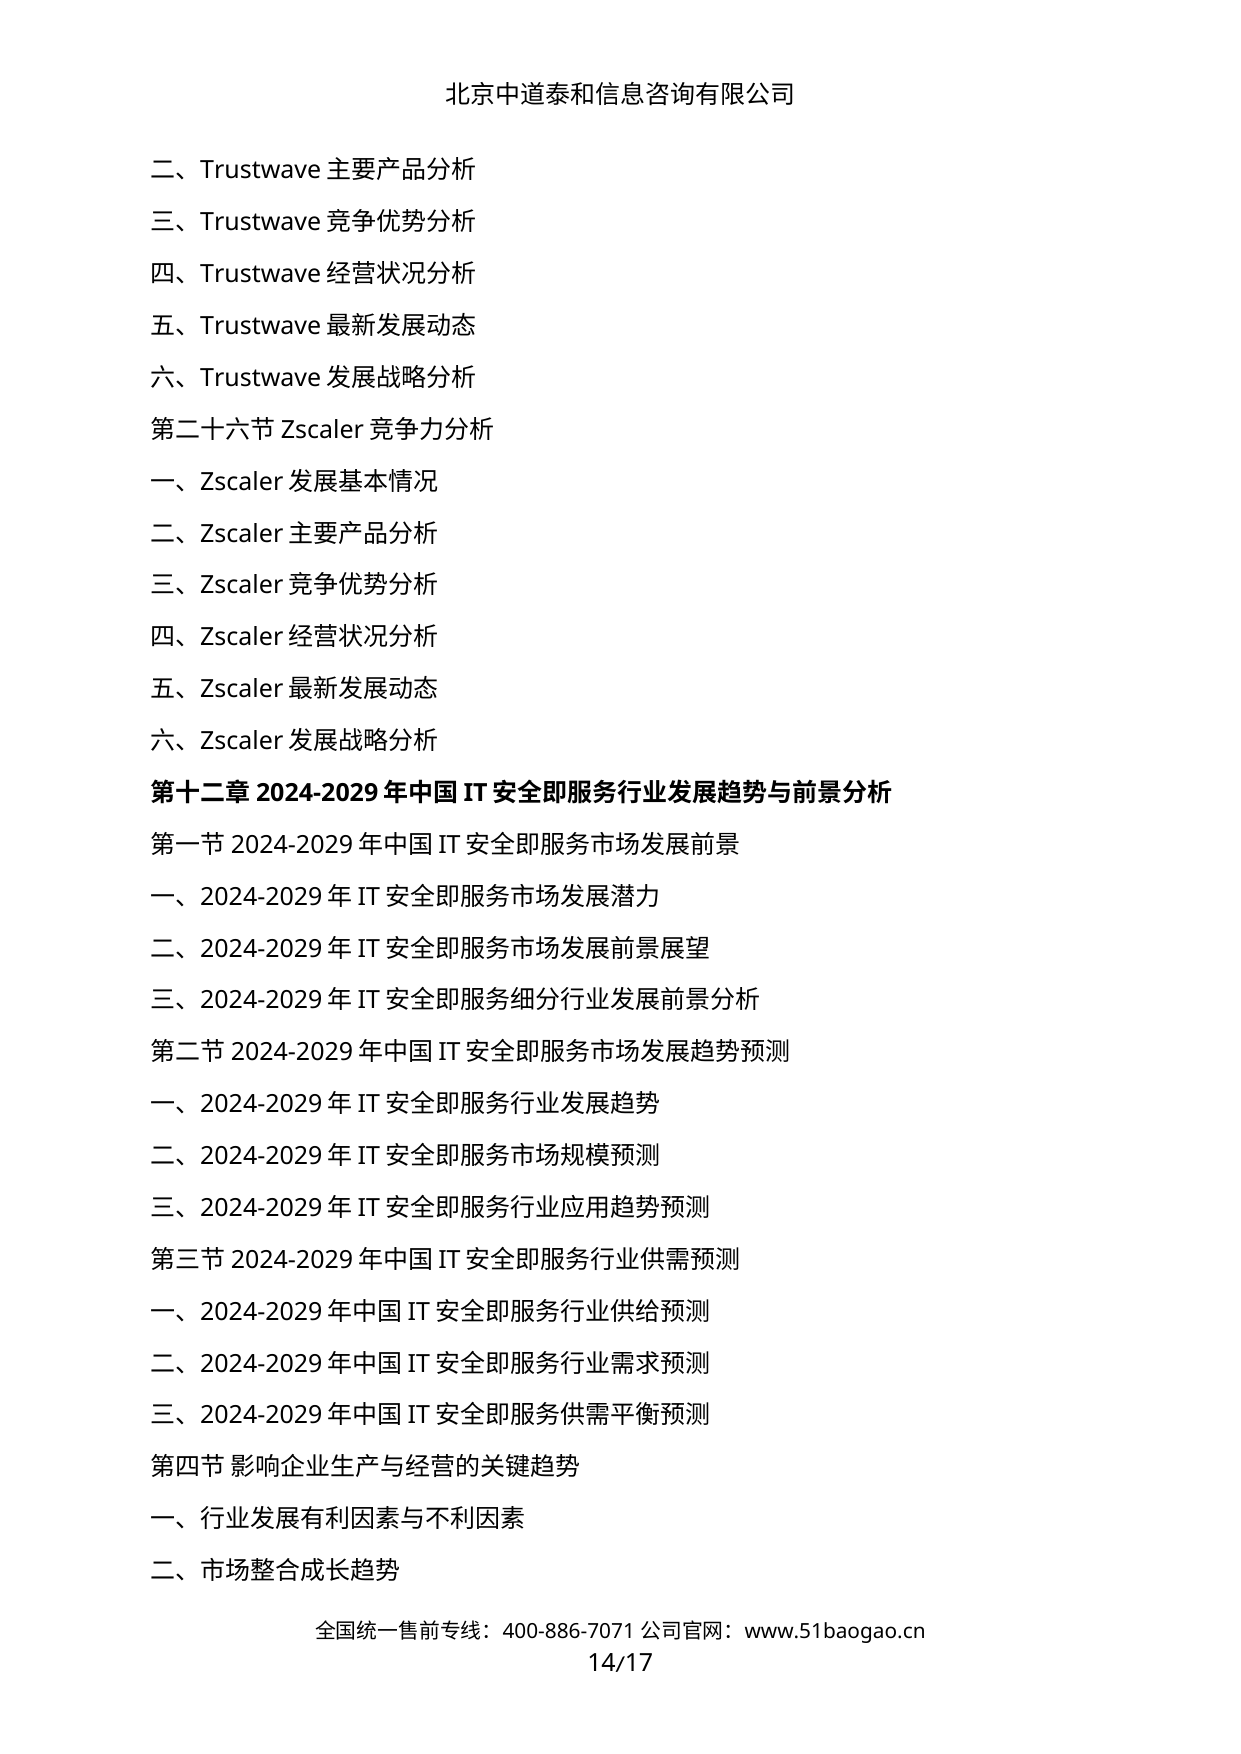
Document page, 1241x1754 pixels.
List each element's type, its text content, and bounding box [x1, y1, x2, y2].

text 第十二章 2024-2029年中国IT安全即服务行业发展趋势与前景分析 [150, 772, 1090, 809]
text 第四节 影响企业生产与经营的关键趋势 [150, 1447, 1090, 1483]
text 二、2024-2029年IT安全即服务市场规模预测 [150, 1136, 1090, 1172]
text 六、Zscaler发展战略分析 [150, 721, 1090, 757]
text 第一节 2024-2029年中国IT安全即服务市场发展前景 [150, 824, 1090, 861]
text 五、Trustwave最新发展动态 [150, 306, 1090, 342]
text 一、行业发展有利因素与不利因素 [150, 1499, 1090, 1535]
text 一、2024-2029年中国IT安全即服务行业供给预测 [150, 1291, 1090, 1327]
text 第二节 2024-2029年中国IT安全即服务市场发展趋势预测 [150, 1032, 1090, 1068]
text 一、2024-2029年IT安全即服务市场发展潜力 [150, 876, 1090, 912]
text 一、2024-2029年IT安全即服务行业发展趋势 [150, 1084, 1090, 1120]
text 三、Zscaler竞争优势分析 [150, 565, 1090, 601]
text 三、2024-2029年中国IT安全即服务供需平衡预测 [150, 1395, 1090, 1431]
text 三、2024-2029年IT安全即服务细分行业发展前景分析 [150, 980, 1090, 1016]
text 一、Zscaler发展基本情况 [150, 461, 1090, 497]
text 六、Trustwave发展战略分析 [150, 357, 1090, 394]
text 二、市场整合成长趋势 [150, 1551, 1090, 1587]
text 四、Trustwave经营状况分析 [150, 254, 1090, 290]
text 三、Trustwave竞争优势分析 [150, 202, 1090, 238]
text 二、2024-2029年中国IT安全即服务行业需求预测 [150, 1343, 1090, 1379]
text 第二十六节 Zscaler竞争力分析 [150, 409, 1090, 446]
text 第三节 2024-2029年中国IT安全即服务行业供需预测 [150, 1239, 1090, 1276]
text 二、Trustwave主要产品分析 [150, 150, 1090, 186]
text 二、Zscaler主要产品分析 [150, 513, 1090, 549]
text 四、Zscaler经营状况分析 [150, 617, 1090, 653]
text 五、Zscaler最新发展动态 [150, 669, 1090, 705]
text 三、2024-2029年IT安全即服务行业应用趋势预测 [150, 1187, 1090, 1224]
text 二、2024-2029年IT安全即服务市场发展前景展望 [150, 928, 1090, 964]
